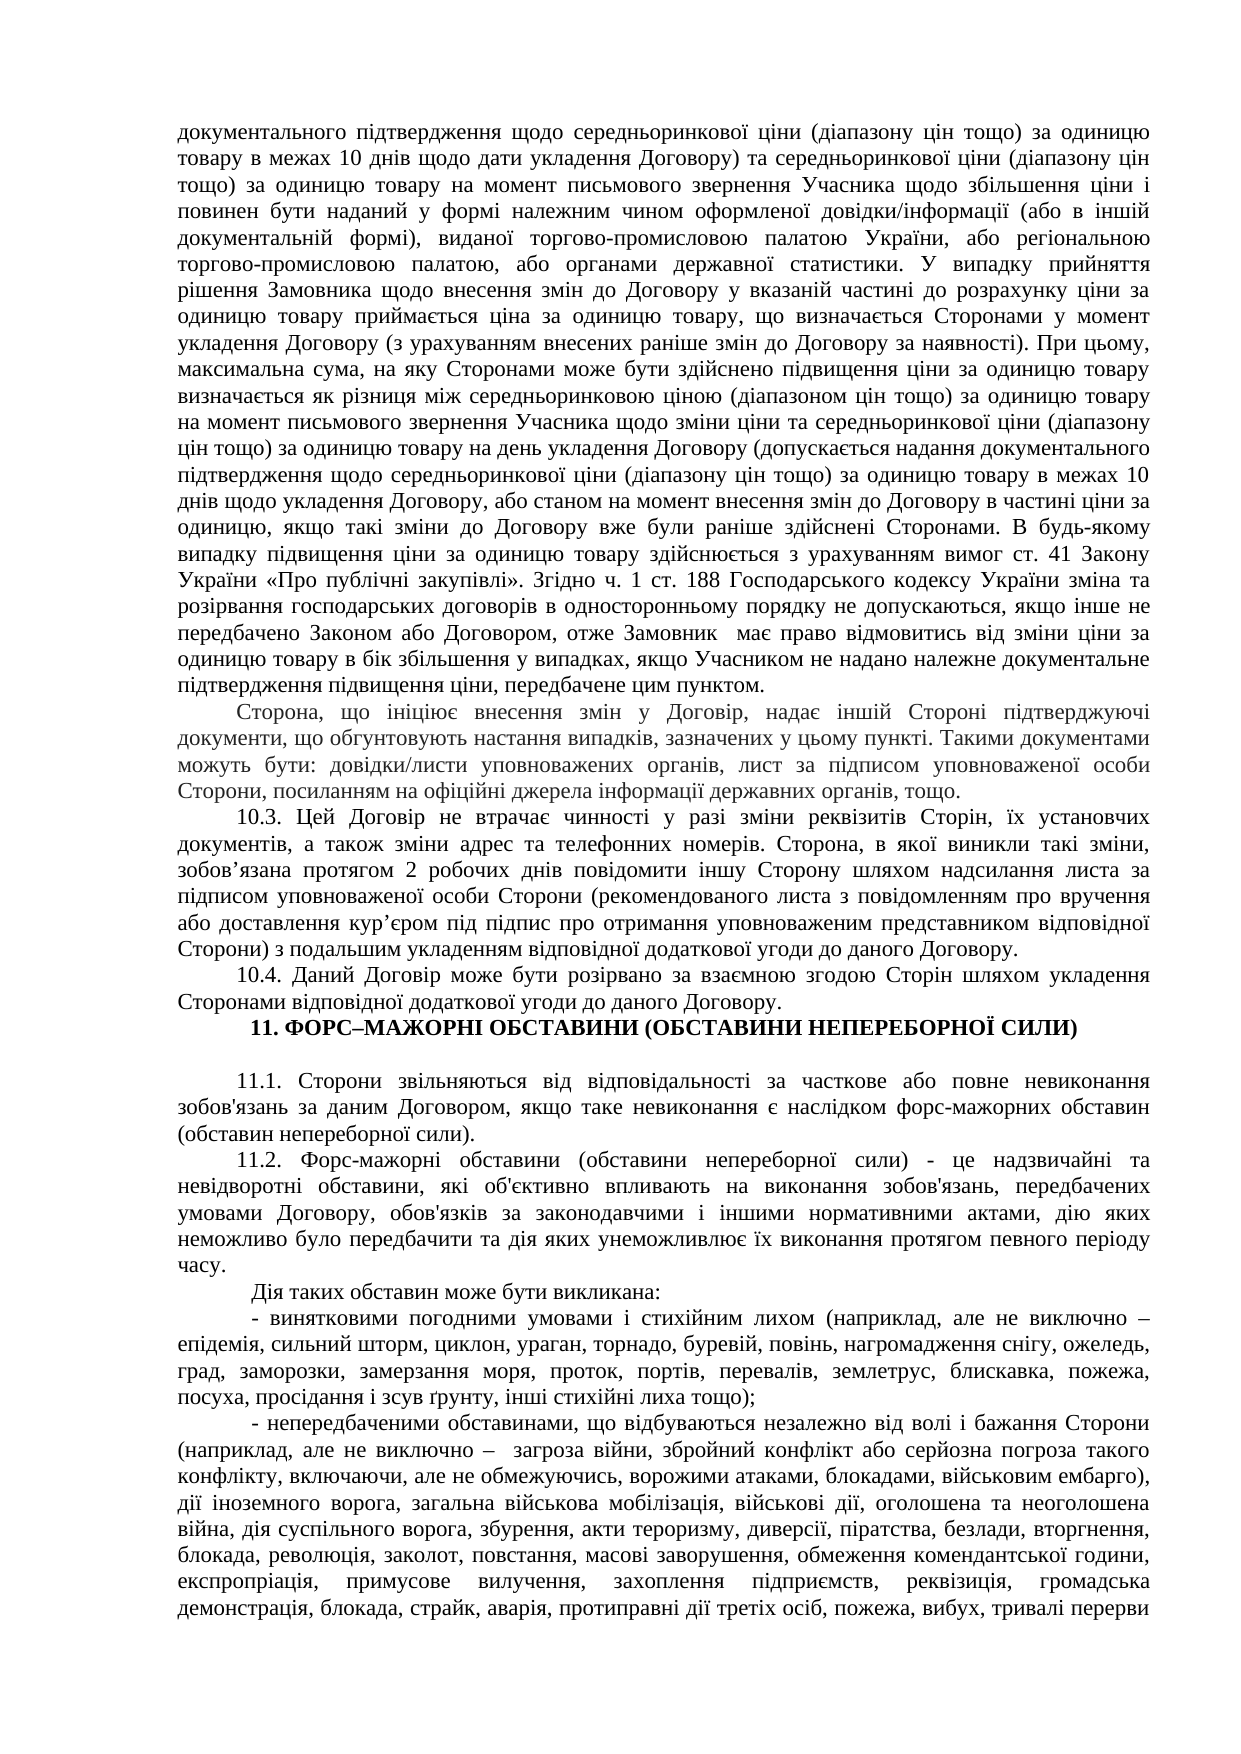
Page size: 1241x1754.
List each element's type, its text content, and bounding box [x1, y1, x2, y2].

text - винятковими погодними умовами і стихійним лихом (наприклад, але не виключно –епідемія, сильний шторм, циклон, ураган, торнадо, буревій, повінь, нагромадження снігу, ожеледь, град, заморозки, замерзання моря, проток, портів, перевалів, землетрус, блискавка, пожежа, посуха, просідання і зсув ґрунту, інші стихійні лиха тощо); [177, 1304, 1152, 1409]
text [177, 1409, 1152, 1620]
text 11.1. Сторони звільняються від відповідальності за часткове або повне невиконання зобов'язань за даним Договором, якщо таке невиконання є наслідком форс-мажорних обставин (обставин непереборної сили). [177, 1067, 1152, 1146]
text 10.3. Цей Договір не втрачає чинності у разі зміни реквізитів Сторін, їх установчих документів, а також зміни адрес та телефонних номерів. Сторона, в якої виникли такі зміни, зобов’язана протягом 2 робочих днів повідомити іншу Сторону шляхом надсилання листа за підписом уповноваженої особи Сторони (рекомендованого листа з повідомленням про вручення або доставлення кур’єром під підпис про отримання уповноваженим представником відповідної Сторони) з подальшим укладенням відповідної додаткової угоди до даного Договору. [177, 803, 1152, 961]
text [177, 118, 1152, 698]
text Дія таких обставин може бути викликана: [177, 1278, 1152, 1304]
text 11.2. Форс-мажорні обставини (обставини непереборної сили) - це надзвичайні та невідворотні обставини, які об'єктивно впливають на виконання зобов'язань, передбачених умовами Договору, обов'язків за законодавчими і іншими нормативними актами, дію яких неможливо було передбачити та дія яких унеможливлює їх виконання протягом певного періоду часу. [177, 1146, 1152, 1278]
text Сторона, що ініціює внесення змін у Договір, надає іншій Стороні підтверджуючі документи, що обгунтовують настання випадків, зазначених у цьому пункті. Такими документами можуть бути: довідки/листи уповноважених органів, лист за підписом уповноваженої особи Сторони, посиланням на офіційні джерела інформації державних органів, тощо. [177, 698, 1152, 803]
text 11. ФОРС–МАЖОРНІ ОБСТАВИНИ (ОБСТАВИНИ НЕПЕРЕБОРНОЇ СИЛИ) [176, 1014, 1152, 1041]
text 10.4. Даний Договір може бути розірвано за взаємною згодою Сторін шляхом укладення Сторонами відповідної додаткової угоди до даного Договору. [177, 961, 1152, 1014]
